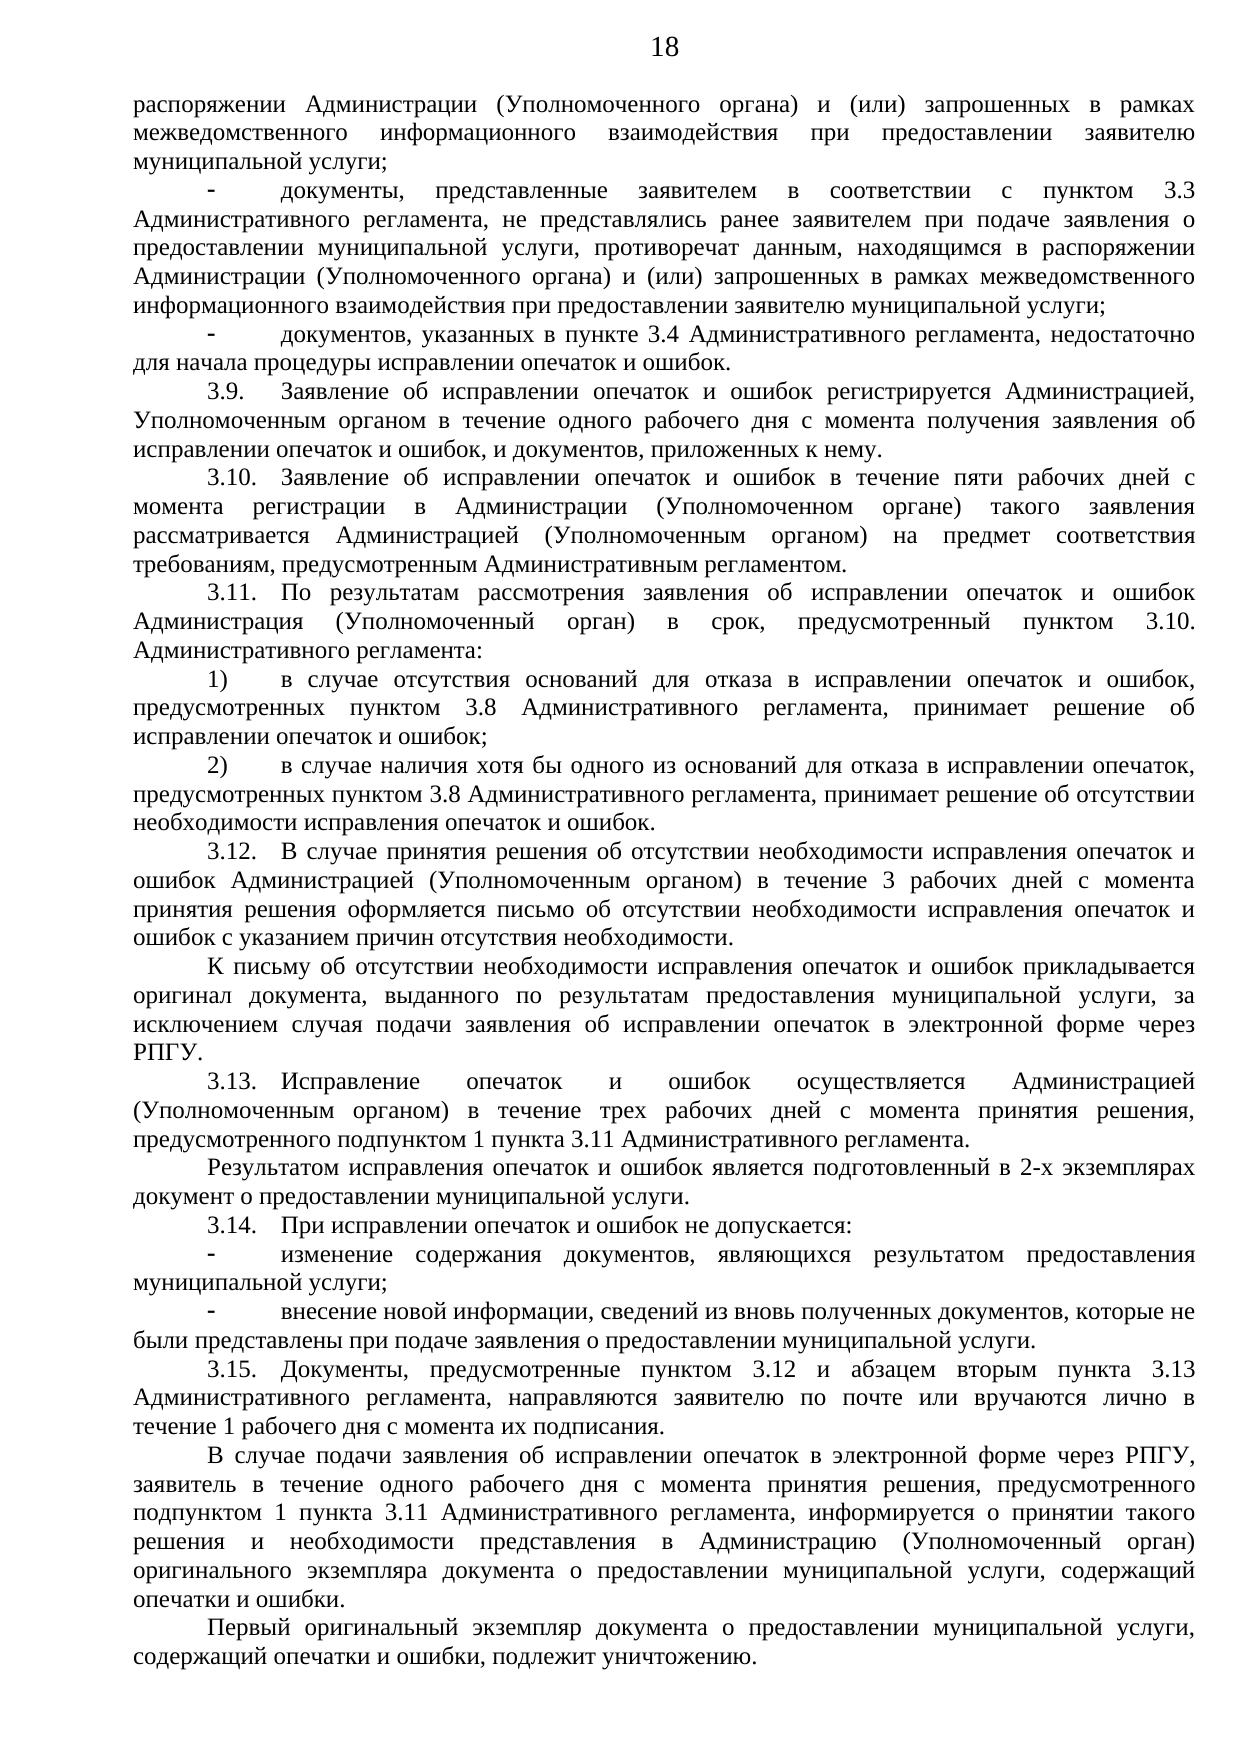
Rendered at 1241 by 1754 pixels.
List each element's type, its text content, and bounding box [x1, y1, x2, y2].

text Первый оригинальный экземпляр документа о предоставлении муниципальной услуги, содержащий опечатки и ошибки, подлежит уничтожению. [133, 1612, 1196, 1670]
list внесение новой информации, сведений из вновь полученных документов, которые не были представлены при подаче заявления о предоставлении муниципальной услуги. [133, 1296, 1196, 1354]
text В случае подачи заявления об исправлении опечаток в электронной форме через РПГУ, заявитель в течение одного рабочего дня с момента принятия решения, предусмотренного подпунктом 1 пункта 3.11 Административного регламента, информируется о принятии такого решения и необходимости представления в Администрацию (Уполномоченный орган) оригинального экземпляра документа о предоставлении муниципальной услуги, содержащий опечатки и ошибки. [133, 1440, 1196, 1612]
list Заявление об исправлении опечаток и ошибок в течение пяти рабочих дней с момента регистрации в Администрации (Уполномоченном органе) такого заявления рассматривается Администрацией (Уполномоченным органом) на предмет соответствия требованиям, предусмотренным Административным регламентом. [133, 462, 1196, 577]
list изменение содержания документов, являющихся результатом предоставления муниципальной услуги; [133, 1239, 1196, 1296]
list По результатам рассмотрения заявления об исправлении опечаток и ошибок Администрация (Уполномоченный орган) в срок, предусмотренный пунктом 3.10. Административного регламента: [133, 577, 1196, 664]
list Заявление об исправлении опечаток и ошибок регистрируется Администрацией, Уполномоченным органом в течение одного рабочего дня с момента получения заявления об исправлении опечаток и ошибок, и документов, приложенных к нему. [133, 376, 1196, 462]
list в случае наличия хотя бы одного из оснований для отказа в исправлении опечаток, предусмотренных пунктом 3.8 Административного регламента, принимает решение об отсутствии необходимости исправления опечаток и ошибок. [133, 750, 1196, 836]
list В случае принятия решения об отсутствии необходимости исправления опечаток и ошибок Администрацией (Уполномоченным органом) в течение 3 рабочих дней с момента принятия решения оформляется письмо об отсутствии необходимости исправления опечаток и ошибок с указанием причин отсутствия необходимости. [133, 836, 1196, 951]
list Документы, предусмотренные пунктом 3.12 и абзацем вторым пункта 3.13 Административного регламента, направляются заявителю по почте или вручаются лично в течение 1 рабочего дня с момента их подписания. [133, 1354, 1196, 1440]
list документы, представленные заявителем в соответствии с пунктом 3.3 Административного регламента, не представлялись ранее заявителем при подаче заявления о предоставлении муниципальной услуги, противоречат данным, находящимся в распоряжении Администрации (Уполномоченного органа) и (или) запрошенных в рамках межведомственного информационного взаимодействия при предоставлении заявителю муниципальной услуги; [133, 175, 1196, 319]
text Результатом исправления опечаток и ошибок является подготовленный в 2-х экземплярах документ о предоставлении муниципальной услуги. [133, 1152, 1196, 1210]
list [133, 89, 1196, 175]
list Исправление опечаток и ошибок осуществляется Администрацией (Уполномоченным органом) в течение трех рабочих дней с момента принятия решения, предусмотренного подпунктом 1 пункта 3.11 Административного регламента. [133, 1066, 1196, 1152]
list документов, указанных в пункте 3.4 Административного регламента, недостаточно для начала процедуры исправлении опечаток и ошибок. [133, 319, 1196, 376]
text К письму об отсутствии необходимости исправления опечаток и ошибок прикладывается оригинал документа, выданного по результатам предоставления муниципальной услуги, за исключением случая подачи заявления об исправлении опечаток в электронной форме через РПГУ. [133, 951, 1196, 1066]
list в случае отсутствия оснований для отказа в исправлении опечаток и ошибок, предусмотренных пунктом 3.8 Административного регламента, принимает решение об исправлении опечаток и ошибок; [133, 664, 1196, 750]
list При исправлении опечаток и ошибок не допускается: [133, 1210, 1196, 1239]
